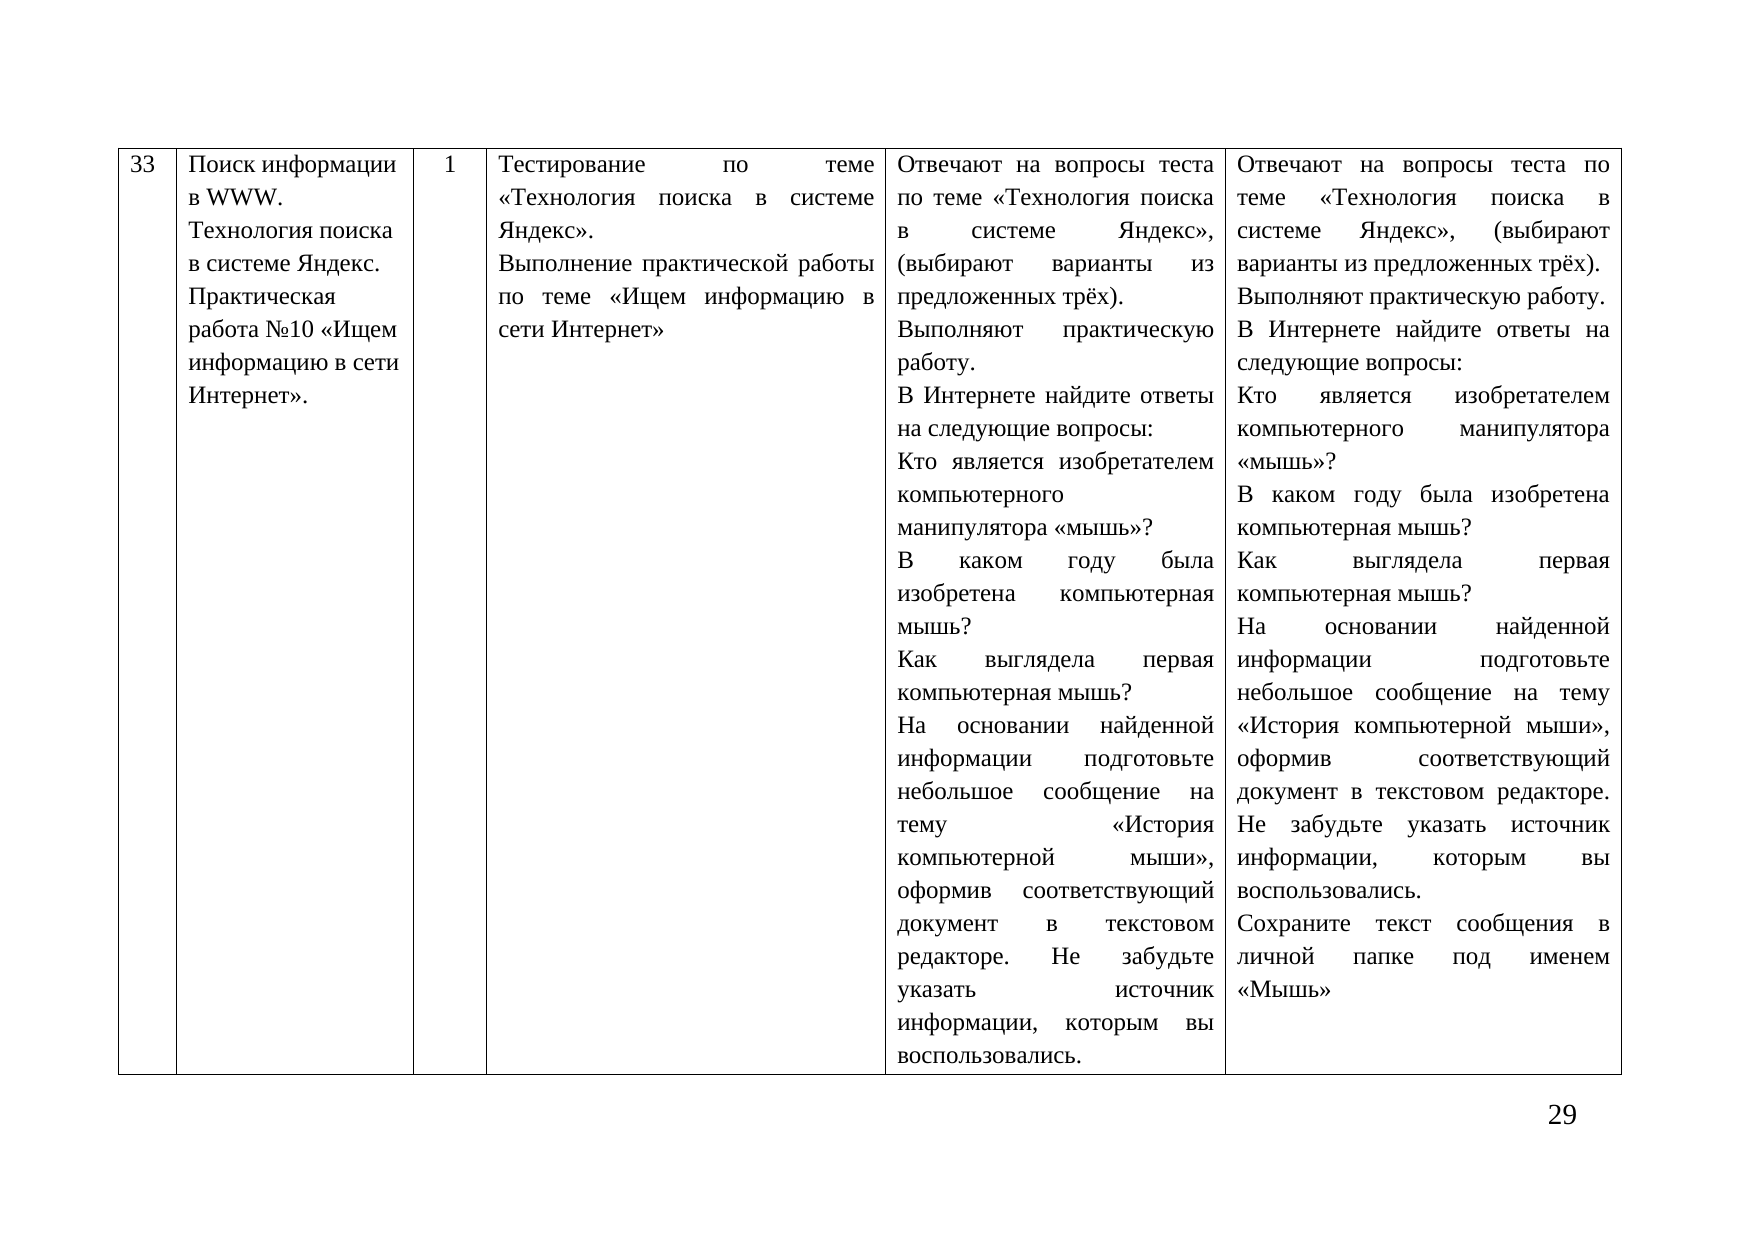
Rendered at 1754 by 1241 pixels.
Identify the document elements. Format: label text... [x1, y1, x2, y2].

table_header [886, 149, 1225, 1074]
table_header 33 [119, 149, 176, 1074]
table_header 1 [414, 149, 486, 1074]
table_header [1226, 149, 1621, 1074]
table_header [177, 149, 413, 1074]
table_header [487, 149, 885, 1074]
